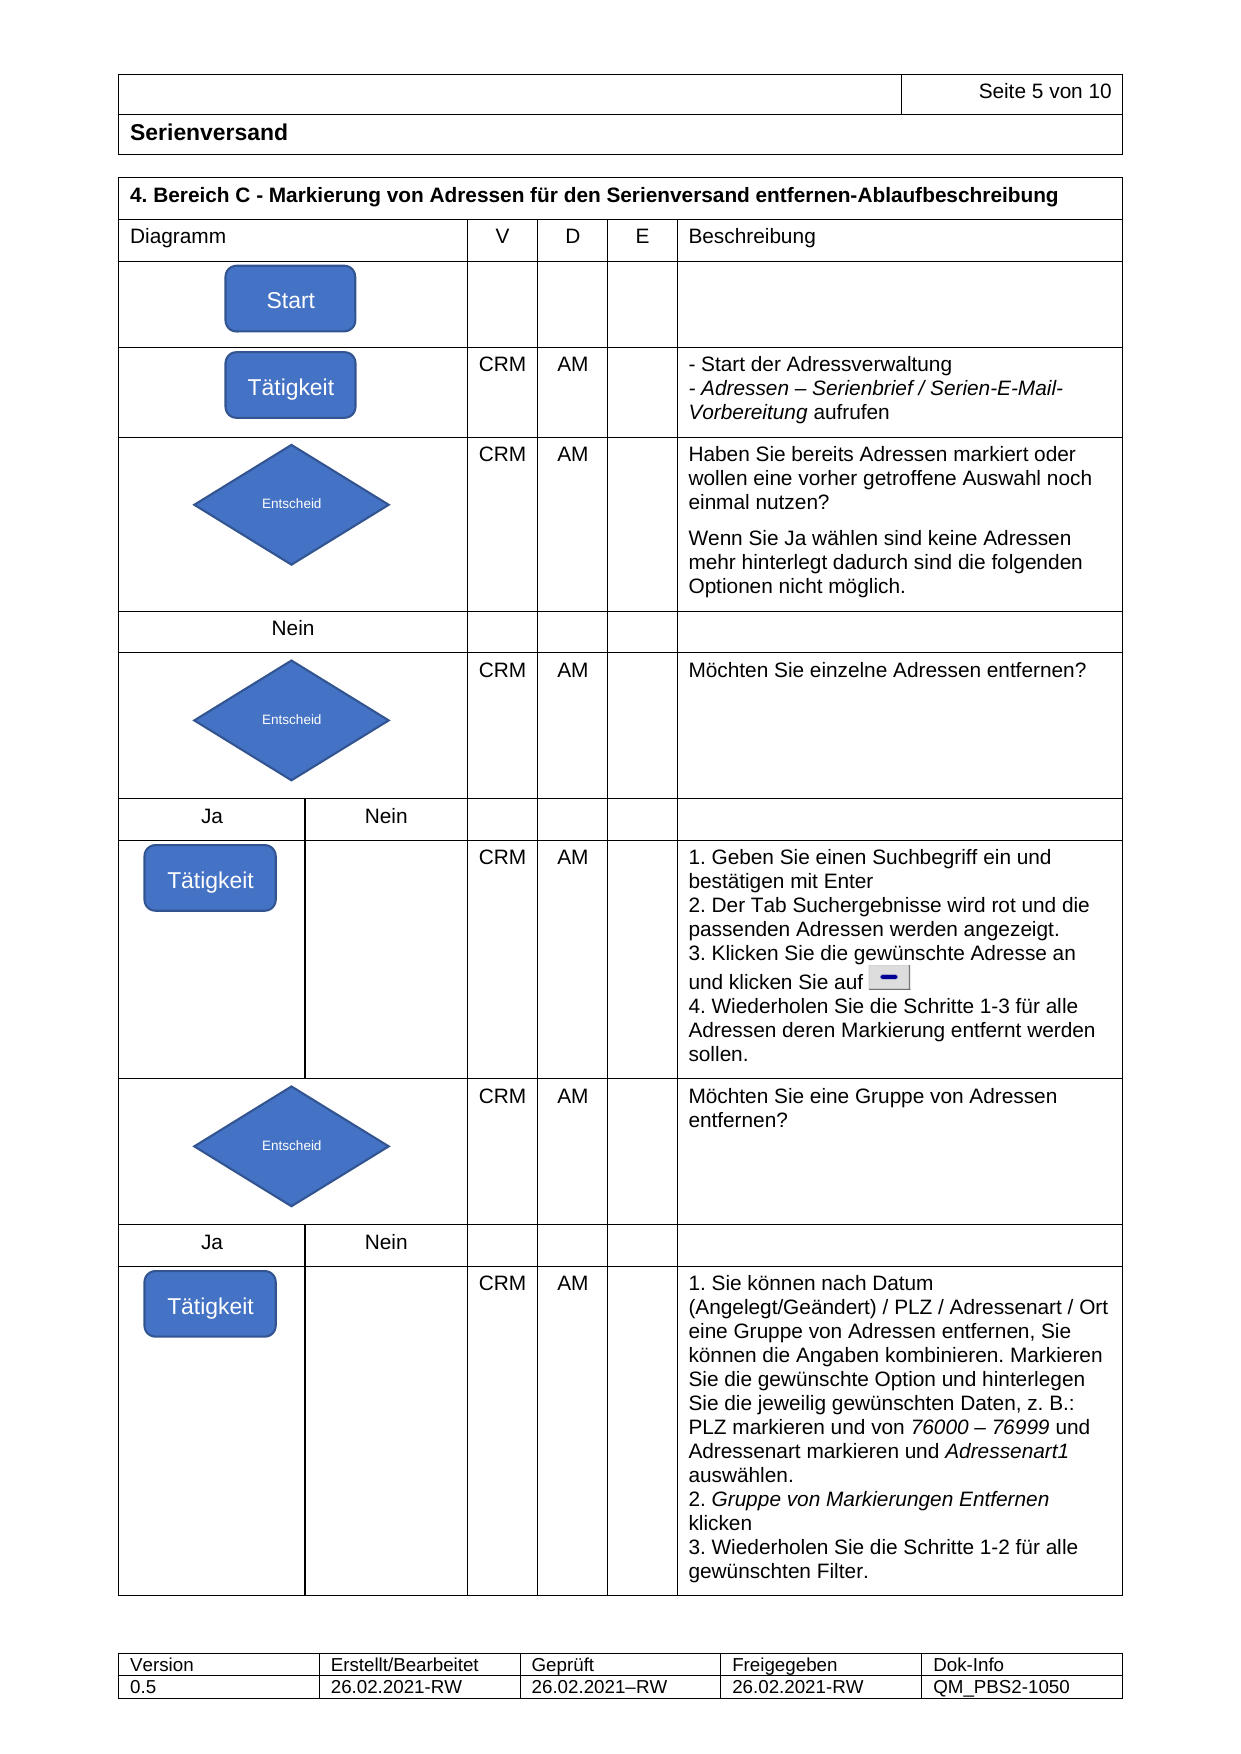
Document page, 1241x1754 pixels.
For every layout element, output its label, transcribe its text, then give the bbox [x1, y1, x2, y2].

table_cell [608, 348, 677, 437]
table_cell [468, 262, 537, 347]
table_cell CRM [468, 841, 537, 1078]
table_cell [119, 438, 467, 611]
table_cell AM [538, 841, 607, 1078]
table_cell AM [538, 348, 607, 437]
table_cell [538, 612, 607, 652]
table_cell Diagramm [119, 220, 467, 261]
table_cell Möchten Sie einzelne Adressen entfernen? [678, 653, 1122, 798]
table_cell [608, 438, 677, 611]
table_cell [119, 1079, 467, 1224]
table_cell [468, 612, 537, 652]
table_cell [538, 799, 607, 840]
table_cell 1. Sie können nach Datum (Angelegt/Geändert) / PLZ / Adressenart / Ort eine Gruppe von Adressen entfernen, Sie können die Angaben kombinieren. Markieren Sie die gewünschte Option und hinterlegen Sie die jeweilig gewünschten Daten, z. B.: PLZ markieren und von 76000 – 76999 und Adressenart markieren und Adressenart1 auswählen. 2. Gruppe von Markierungen Entfernen klicken 3. Wiederholen Sie die Schritte 1-2 für alle gewünschten Filter. [678, 1267, 1122, 1595]
table_cell Nein [119, 612, 467, 652]
table_cell AM [538, 653, 607, 798]
table_cell 1. Geben Sie einen Suchbegriff ein und bestätigen mit Enter 2. Der Tab Suchergebnisse wird rot und die passenden Adressen werden angezeigt. 3. Klicken Sie die gewünschte Adresse an und klicken Sie auf 4. Wiederholen Sie die Schritte 1-3 für alle Adressen deren Markierung entfernt werden sollen. [678, 841, 1122, 1078]
table_cell [608, 841, 677, 1078]
table_cell D [538, 220, 607, 261]
table_cell [608, 1267, 677, 1595]
table_cell E [608, 220, 677, 261]
table_cell Nein [306, 799, 467, 840]
table_cell [608, 612, 677, 652]
table_cell [119, 841, 304, 1078]
table_cell [468, 1225, 537, 1266]
table_cell [608, 799, 677, 840]
table_cell CRM [468, 348, 537, 437]
table_cell CRM [468, 1267, 537, 1595]
table_cell AM [538, 1267, 607, 1595]
table_cell [468, 799, 537, 840]
table_cell Nein [306, 1225, 467, 1266]
table_cell CRM [468, 653, 537, 798]
table_header 4. Bereich C - Markierung von Adressen für den Serienversand entfernen-Ablaufbeschreibung [119, 178, 1122, 219]
table_cell [306, 1267, 467, 1595]
table_cell [306, 841, 467, 1078]
table_cell [678, 799, 1122, 840]
table_cell Ja [119, 1225, 304, 1266]
table_cell AM [538, 438, 607, 611]
table_cell CRM [468, 438, 537, 611]
table_cell Beschreibung [678, 220, 1122, 261]
table_cell [538, 1225, 607, 1266]
table_cell [608, 1225, 677, 1266]
table_cell [538, 262, 607, 347]
table_cell [119, 348, 467, 437]
table_cell V [468, 220, 537, 261]
table_cell [119, 1267, 304, 1595]
table_cell [678, 1225, 1122, 1266]
table_cell [608, 262, 677, 347]
table_cell [119, 262, 467, 347]
table_cell - Start der Adressverwaltung - Adressen – Serienbrief / Serien-E-Mail-Vorbereitung aufrufen [678, 348, 1122, 437]
table_cell CRM [468, 1079, 537, 1224]
table_cell Ja [119, 799, 304, 840]
table_cell [678, 262, 1122, 347]
table_cell [608, 1079, 677, 1224]
table_cell [119, 653, 467, 798]
table_cell Haben Sie bereits Adressen markiert oder wollen eine vorher getroffene Auswahl noch einmal nutzen? Wenn Sie Ja wählen sind keine Adressen mehr hinterlegt dadurch sind die folgenden Optionen nicht möglich. [678, 438, 1122, 611]
table_cell [678, 612, 1122, 652]
table_cell Möchten Sie eine Gruppe von Adressen entfernen? [678, 1079, 1122, 1224]
table_cell [608, 653, 677, 798]
table_cell AM [538, 1079, 607, 1224]
picture [868, 965, 911, 990]
